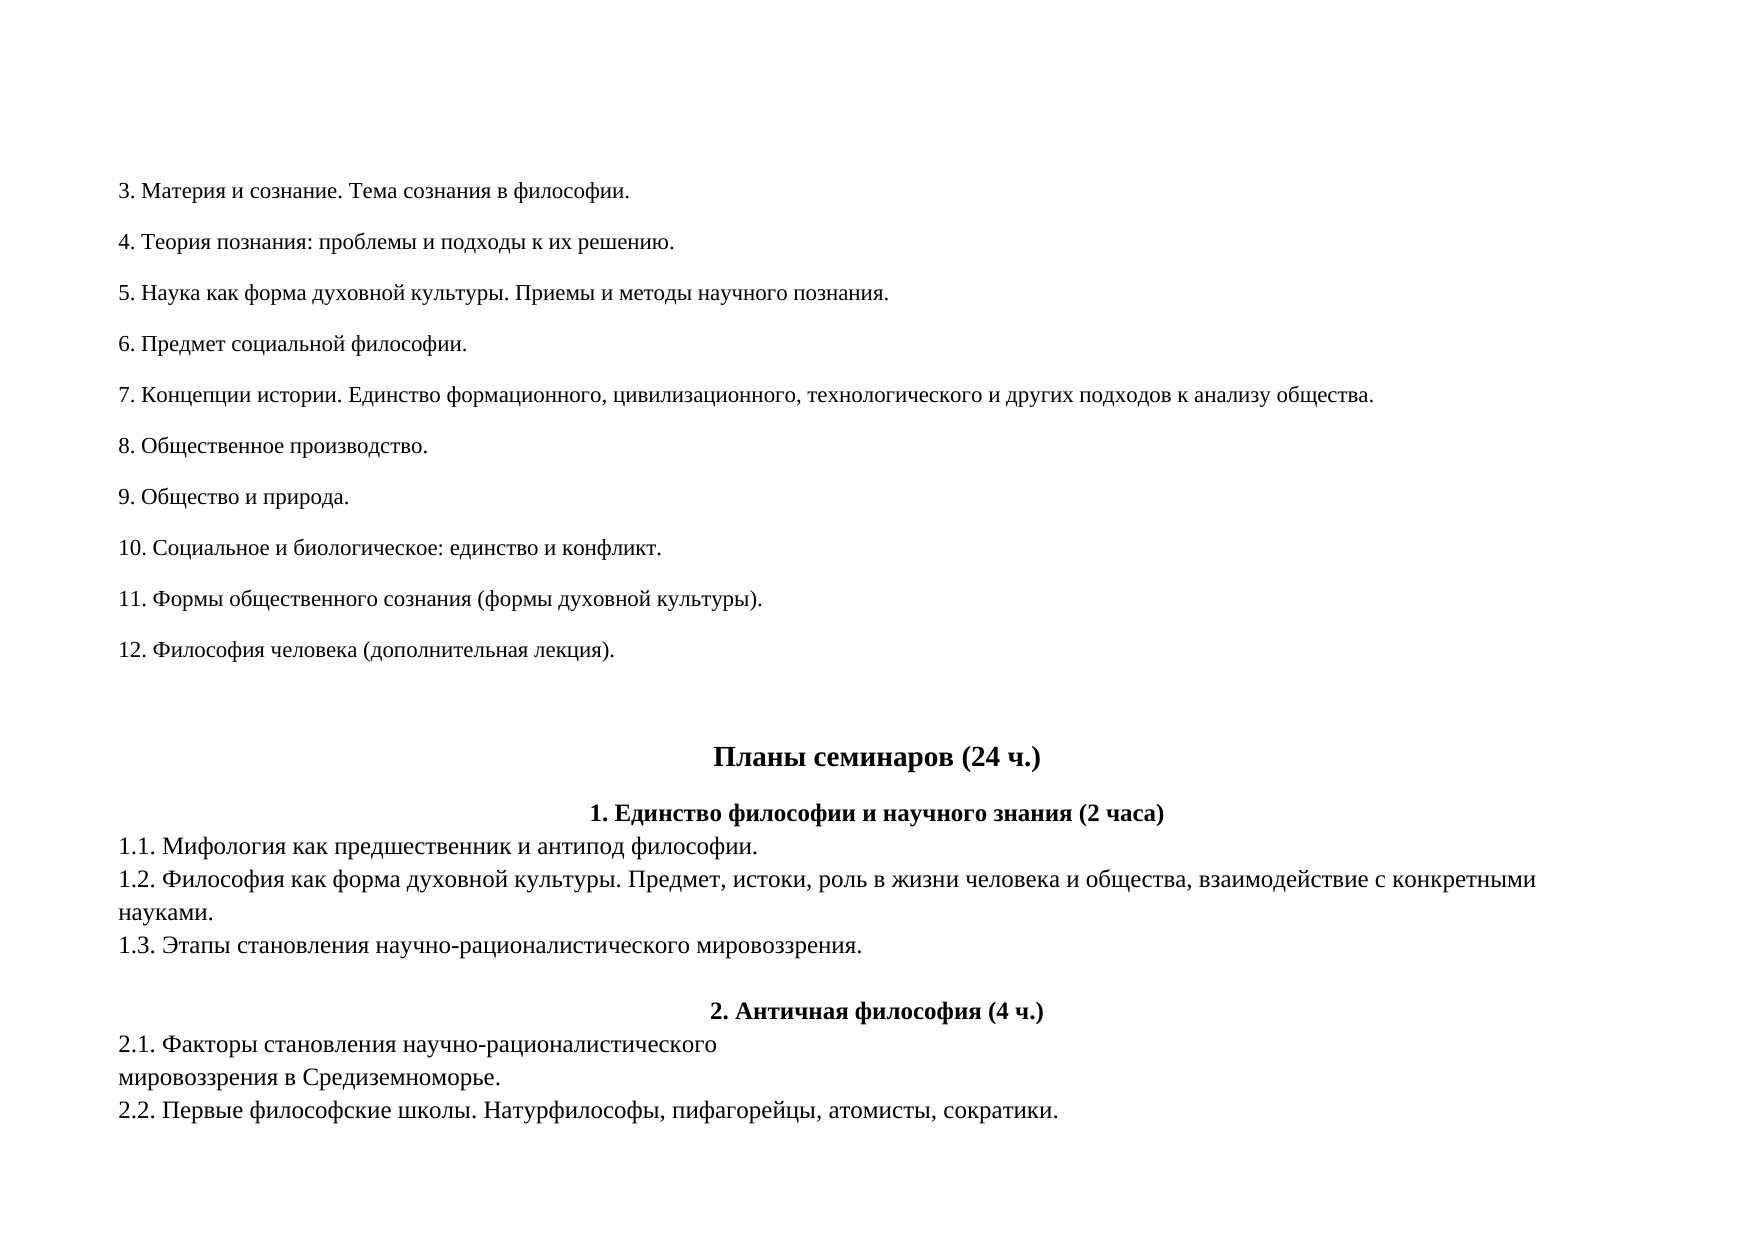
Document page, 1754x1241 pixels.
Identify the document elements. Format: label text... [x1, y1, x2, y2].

text 1.1. Мифология как предшественник и антипод философии. [118, 831, 1636, 860]
text 1.2. Философия как форма духовной культуры. Предмет, истоки, роль в жизни человека и общества, взаимодействие с конкретными науками. [118, 864, 1636, 926]
text Планы семинаров (24 ч.) [118, 739, 1636, 772]
text 1. Единство философии и научного знания (2 часа) [118, 798, 1636, 827]
text 10. Социальное и биологическое: единство и конфликт. [118, 534, 1636, 561]
text 6. Предмет социальной философии. [118, 330, 1636, 357]
text 5. Наука как форма духовной культуры. Приемы и методы научного познания. [118, 279, 1636, 306]
text 2. Античная философия (4 ч.) [118, 996, 1636, 1025]
text мировоззрения в Средиземноморье. [118, 1062, 1636, 1091]
text 2.1. Факторы становления научно-рационалистического [118, 1029, 1636, 1058]
text 4. Теория познания: проблемы и подходы к их решению. [118, 228, 1636, 254]
text 2.2. Первые философские школы. Натурфилософы, пифагорейцы, атомисты, сократики. [118, 1095, 1636, 1124]
text 9. Общество и природа. [118, 483, 1636, 510]
text 12. Философия человека (дополнительная лекция). [118, 637, 1636, 663]
text 11. Формы общественного сознания (формы духовной культуры). [118, 586, 1636, 612]
text 3. Материя и сознание. Тема сознания в философии. [118, 177, 1636, 203]
text 8. Общественное производство. [118, 432, 1636, 459]
text 7. Концепции истории. Единство формационного, цивилизационного, технологического и других подходов к анализу общества. [118, 381, 1636, 408]
text 1.3. Этапы становления научно-рационалистического мировоззрения. [118, 930, 1636, 959]
